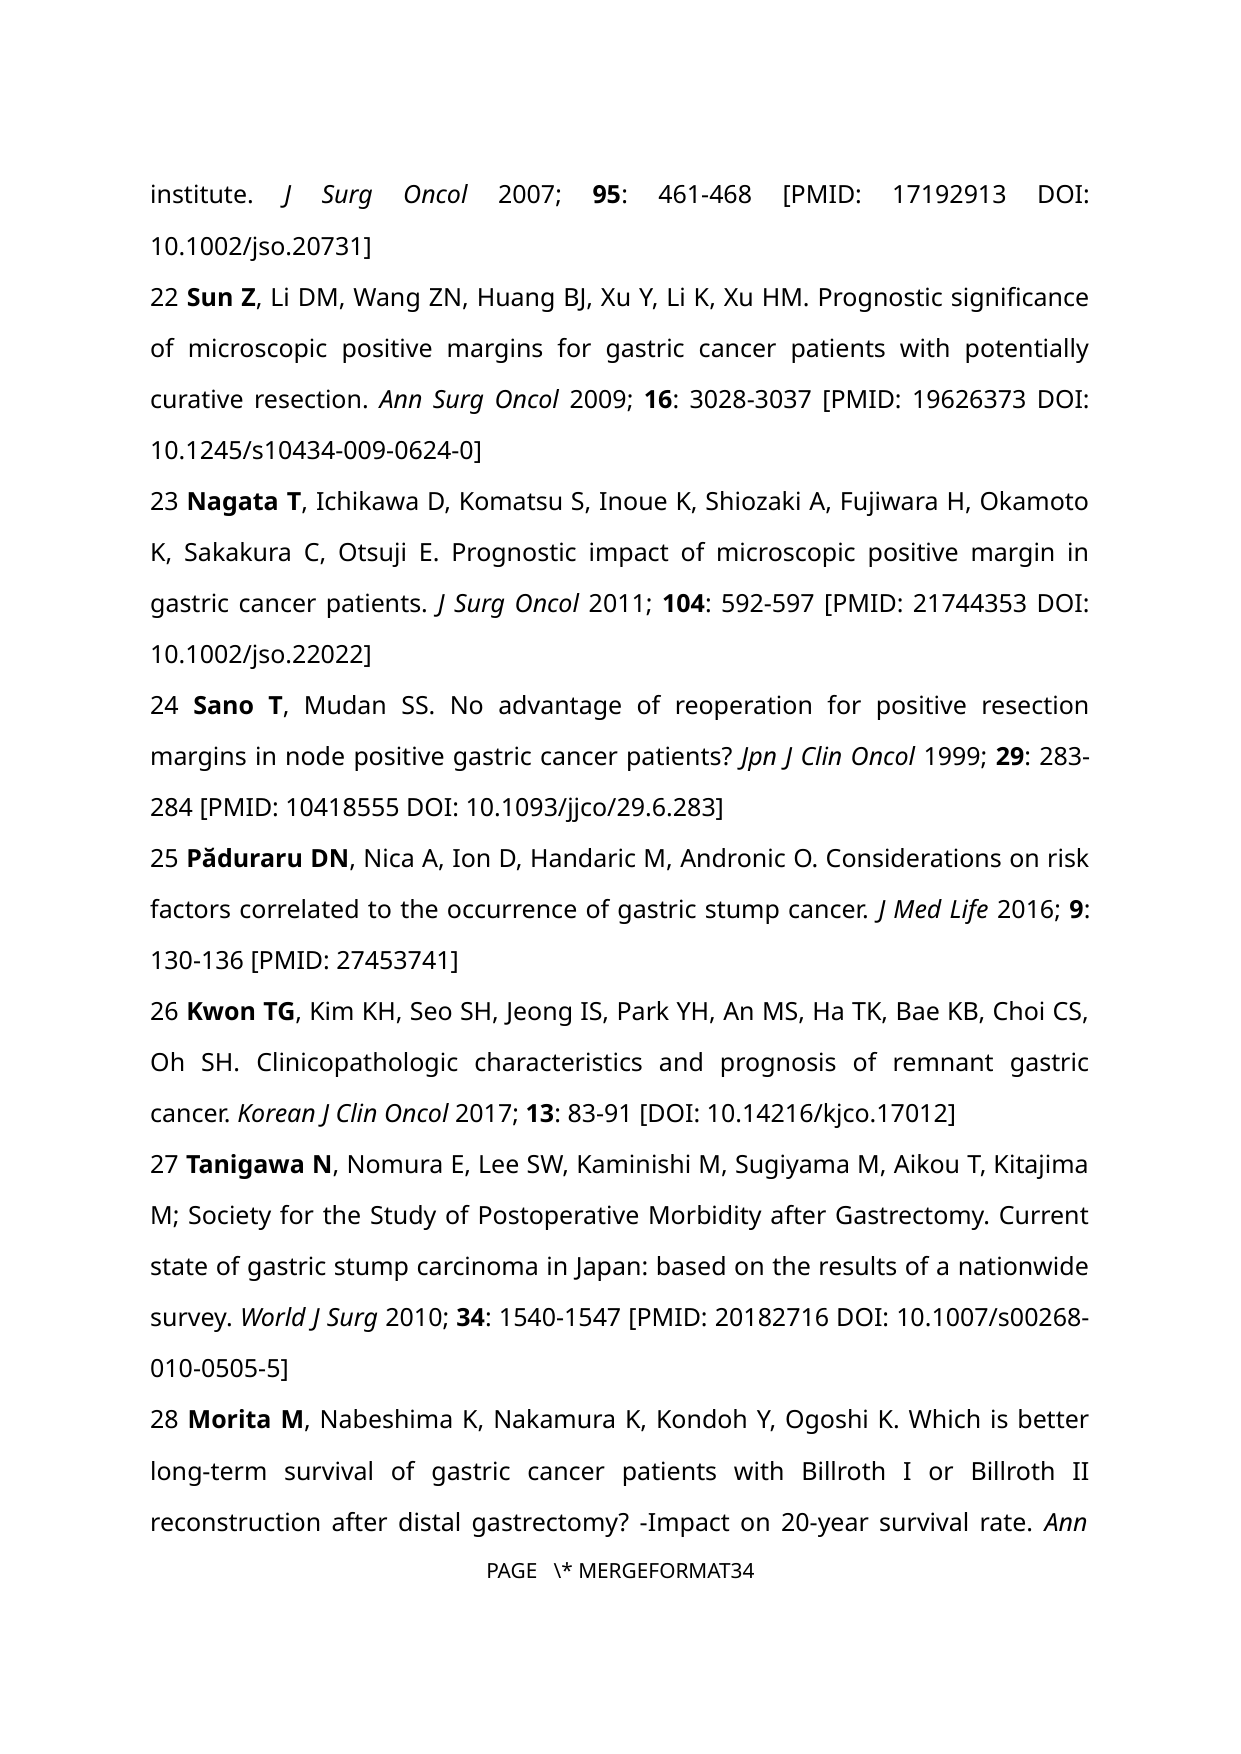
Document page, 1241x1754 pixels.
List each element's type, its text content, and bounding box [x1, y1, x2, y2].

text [150, 177, 1090, 262]
text 25 Păduraru DN, Nica A, Ion D, Handaric M, Andronic O. Considerations on risk factors correlated to the occurrence of gastric stump cancer. J Med Life 2016; 9: 130-136 [PMID: 27453741] [150, 841, 1090, 977]
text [150, 1402, 1090, 1538]
text 26 Kwon TG, Kim KH, Seo SH, Jeong IS, Park YH, An MS, Ha TK, Bae KB, Choi CS, Oh SH. Clinicopathologic characteristics and prognosis of remnant gastric cancer. Korean J Clin Oncol 2017; 13: 83-91 [DOI: 10.14216/kjco.17012] [150, 994, 1090, 1130]
text 22 Sun Z, Li DM, Wang ZN, Huang BJ, Xu Y, Li K, Xu HM. Prognostic significance of microscopic positive margins for gastric cancer patients with potentially curative resection. Ann Surg Oncol 2009; 16: 3028-3037 [PMID: 19626373 DOI: 10.1245/s10434-009-0624-0] [150, 279, 1090, 466]
text 23 Nagata T, Ichikawa D, Komatsu S, Inoue K, Shiozaki A, Fujiwara H, Okamoto K, Sakakura C, Otsuji E. Prognostic impact of microscopic positive margin in gastric cancer patients. J Surg Oncol 2011; 104: 592-597 [PMID: 21744353 DOI: 10.1002/jso.22022] [150, 483, 1090, 671]
text 27 Tanigawa N, Nomura E, Lee SW, Kaminishi M, Sugiyama M, Aikou T, Kitajima M; Society for the Study of Postoperative Morbidity after Gastrectomy. Current state of gastric stump carcinoma in Japan: based on the results of a nationwide survey. World J Surg 2010; 34: 1540-1547 [PMID: 20182716 DOI: 10.1007/s00268-010-0505-5] [150, 1147, 1090, 1385]
text 24 Sano T, Mudan SS. No advantage of reoperation for positive resection margins in node positive gastric cancer patients? Jpn J Clin Oncol 1999; 29: 283-284 [PMID: 10418555 DOI: 10.1093/jjco/29.6.283] [150, 688, 1090, 824]
